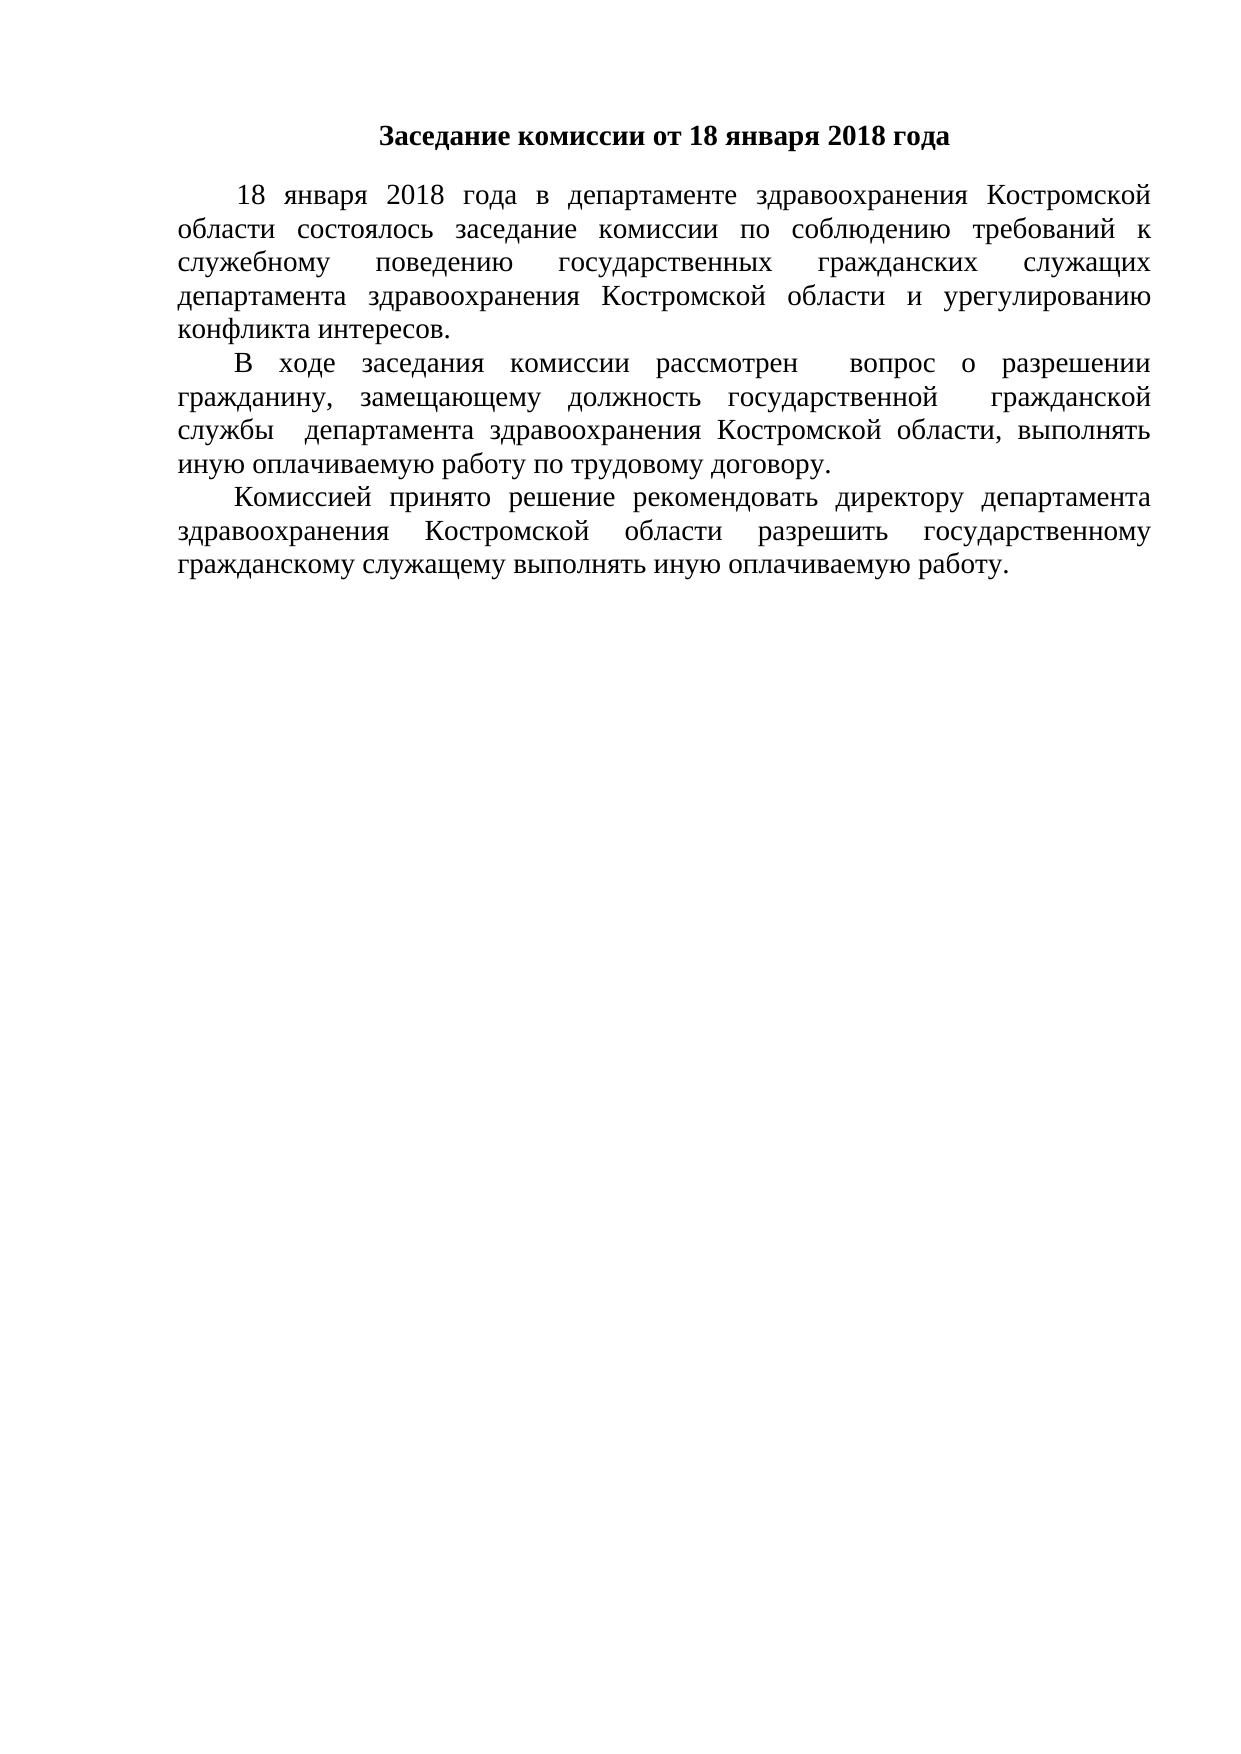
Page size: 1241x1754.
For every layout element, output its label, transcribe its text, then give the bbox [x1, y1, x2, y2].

text Комиссией принято решение рекомендовать директору департамента здравоохранения Костромской области разрешить государственному гражданскому служащему выполнять иную оплачиваемую работу. [177, 479, 1152, 580]
text Заседание комиссии от 18 января 2018 года [177, 118, 1152, 152]
text 18 января 2018 года в департаменте здравоохранения Костромской области состоялось заседание комиссии по соблюдению требований к служебному поведению государственных гражданских служащих департамента здравоохранения Костромской области и урегулированию конфликта интересов. [177, 177, 1152, 345]
text В ходе заседания комиссии рассмотрен вопрос о разрешении гражданину, замещающему должность государственной гражданской службы департамента здравоохранения Костромской области, выполнять иную оплачиваемую работу по трудовому договору. [177, 345, 1152, 479]
